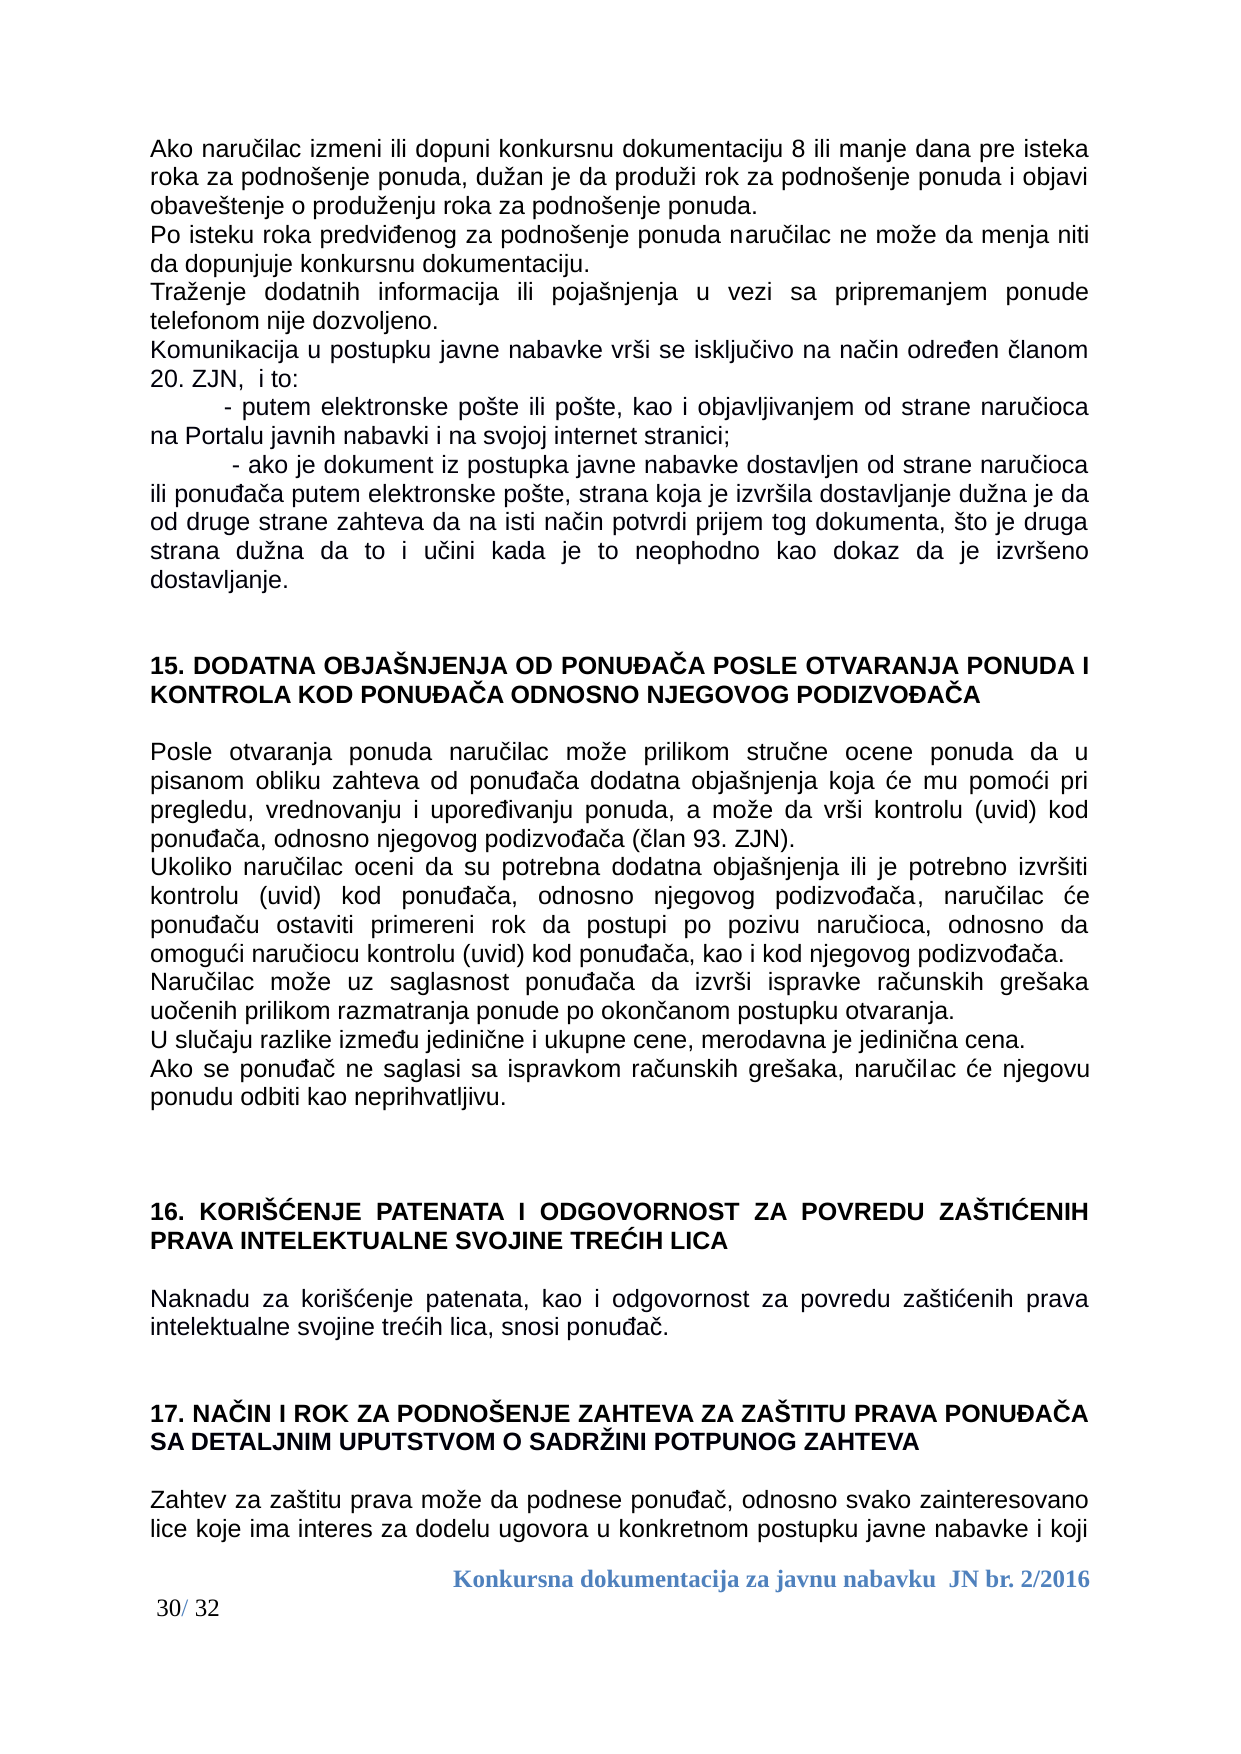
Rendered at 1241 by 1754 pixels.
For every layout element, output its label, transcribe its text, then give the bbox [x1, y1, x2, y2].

text Ako naručilac izmeni ili dopuni konkursnu dokumentaciju 8 ili manje dana pre isteka roka za podnošenje ponuda, dužan je da produži rok za podnošenje ponuda i objavi obaveštenje o produženju roka za podnošenje ponuda. [150, 133, 1090, 220]
text U slučaju razlike između jedinične i ukupne cene, merodavna je jedinična cena. [150, 1025, 1090, 1053]
text Posle otvaranja ponuda naručilac može prilikom stručne ocene ponuda da u pisanom obliku zahteva od ponuđača dodatna objašnjenja koja će mu pomoći pri pregledu, vrednovanju i upoređivanju ponuda, a može da vrši kontrolu (uvid) kod ponuđača, odnosno njegovog podizvođača (član 93. ZJN). [150, 737, 1090, 852]
text 15. DODATNA OBJAŠNJENJA OD PONUĐAČA POSLE OTVARANJA PONUDA I KONTROLA KOD PONUĐAČA ODNOSNO NJEGOVOG PODIZVOĐAČA [150, 651, 1090, 708]
text 16. KORIŠĆENJE PATENATA I ODGOVORNOST ZA POVREDU ZAŠTIĆENIH PRAVA INTELEKTUALNE SVOJINE TREĆIH LICA [150, 1197, 1090, 1255]
text Po isteku roka predviđenog za podnošenje ponuda naručilac ne može da menja niti da dopunjuje konkursnu dokumentaciju. [150, 220, 1090, 277]
text Traženje dodatnih informacija ili pojašnjenja u vezi sa pripremanjem ponude telefonom nije dozvoljeno. [150, 277, 1090, 335]
text Ako se ponuđač ne saglasi sa ispravkom računskih grešaka, naručilac će njegovu ponudu odbiti kao neprihvatljivu. [150, 1053, 1090, 1111]
text Komunikacija u postupku javne nabavke vrši se isključivo na način određen članom 20. ZJN, i to: [150, 335, 1090, 392]
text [150, 1485, 1090, 1542]
text 17. NAČIN I ROK ZA PODNOŠENJE ZAHTEVA ZA ZAŠTITU PRAVA PONUĐAČA SA DETALJNIM UPUTSTVOM O SADRŽINI POTPUNOG ZAHTEVA [150, 1398, 1090, 1456]
text Ukoliko naručilac oceni da su potrebna dodatna objašnjenja ili je potrebno izvršiti kontrolu (uvid) kod ponuđača, odnosno njegovog podizvođača, naručilac će ponuđaču ostaviti primereni rok da postupi po pozivu naručioca, odnosno da omogući naručiocu kontrolu (uvid) kod ponuđača, kao i kod njegovog podizvođača. [150, 852, 1090, 967]
text - ako je dokument iz postupka javne nabavke dostavljen od strane naručioca ili ponuđača putem elektronske pošte, strana koja je izvršila dostavljanje dužna je da od druge strane zahteva da na isti način potvrdi prijem tog dokumenta, što je druga strana dužna da to i učini kada je to neophodno kao dokaz da je izvršeno dostavljanje. [150, 450, 1090, 593]
text Naručilac može uz saglasnost ponuđača da izvrši ispravke računskih grešaka uočenih prilikom razmatranja ponude po okončanom postupku otvaranja. [150, 967, 1090, 1025]
text Naknadu za korišćenje patenata, kao i odgovornost za povredu zaštićenih prava intelektualne svojine trećih lica, snosi ponuđač. [150, 1283, 1090, 1341]
text - putem elektronske pošte ili pošte, kao i objavljivanjem od strane naručioca na Portalu javnih nabavki i na svojoj internet stranici; [150, 392, 1090, 450]
